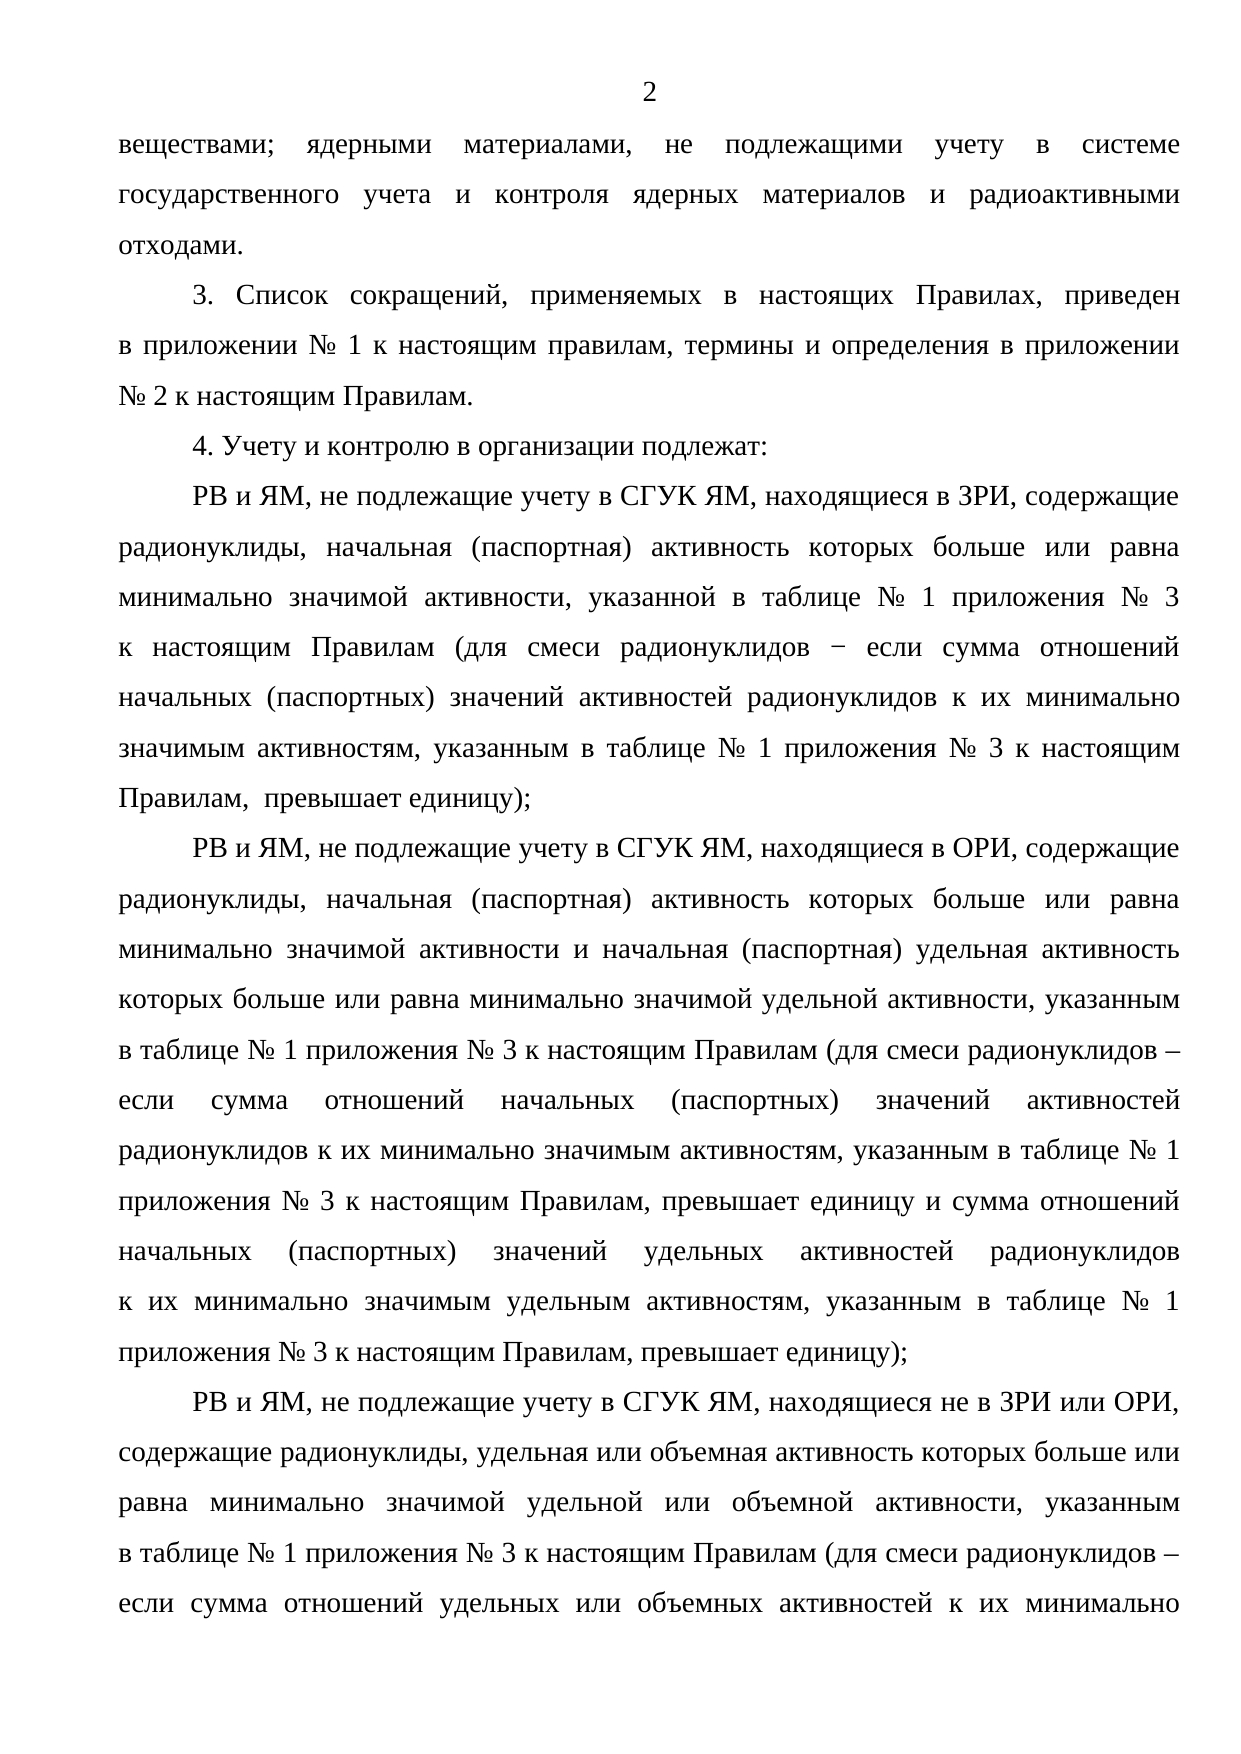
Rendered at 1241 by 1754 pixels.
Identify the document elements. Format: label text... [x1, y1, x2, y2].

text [118, 1384, 1181, 1619]
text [118, 126, 1181, 260]
text РВ и ЯМ, не подлежащие учету в СГУК ЯМ, находящиеся в ЗРИ, содержащие радионуклиды, начальная (паспортная) активность которых больше или равна минимально значимой активности, указанной в таблице № 1 приложения № 3 к настоящим Правилам (для смеси радионуклидов − если сумма отношений начальных (паспортных) значений активностей радионуклидов к их минимально значимым активностям, указанным в таблице № 1 приложения № 3 к настоящим Правилам, превышает единицу); [118, 478, 1181, 814]
text 3. Список сокращений, применяемых в настоящих Правилах, приведен в приложении № 1 к настоящим правилам, термины и определения в приложении № 2 к настоящим Правилам. [118, 277, 1181, 411]
text 4. Учету и контролю в организации подлежат: [118, 428, 1181, 462]
text РВ и ЯМ, не подлежащие учету в СГУК ЯМ, находящиеся в ОРИ, содержащие радионуклиды, начальная (паспортная) активность которых больше или равна минимально значимой активности и начальная (паспортная) удельная активность которых больше или равна минимально значимой удельной активности, указанным в таблице № 1 приложения № 3 к настоящим Правилам (для смеси радионуклидов – если сумма отношений начальных (паспортных) значений активностей радионуклидов к их минимально значимым активностям, указанным в таблице № 1 приложения № 3 к настоящим Правилам, превышает единицу и сумма отношений начальных (паспортных) значений удельных активностей радионуклидов к их минимально значимым удельным активностям, указанным в таблице № 1 приложения № 3 к настоящим Правилам, превышает единицу); [118, 831, 1181, 1367]
